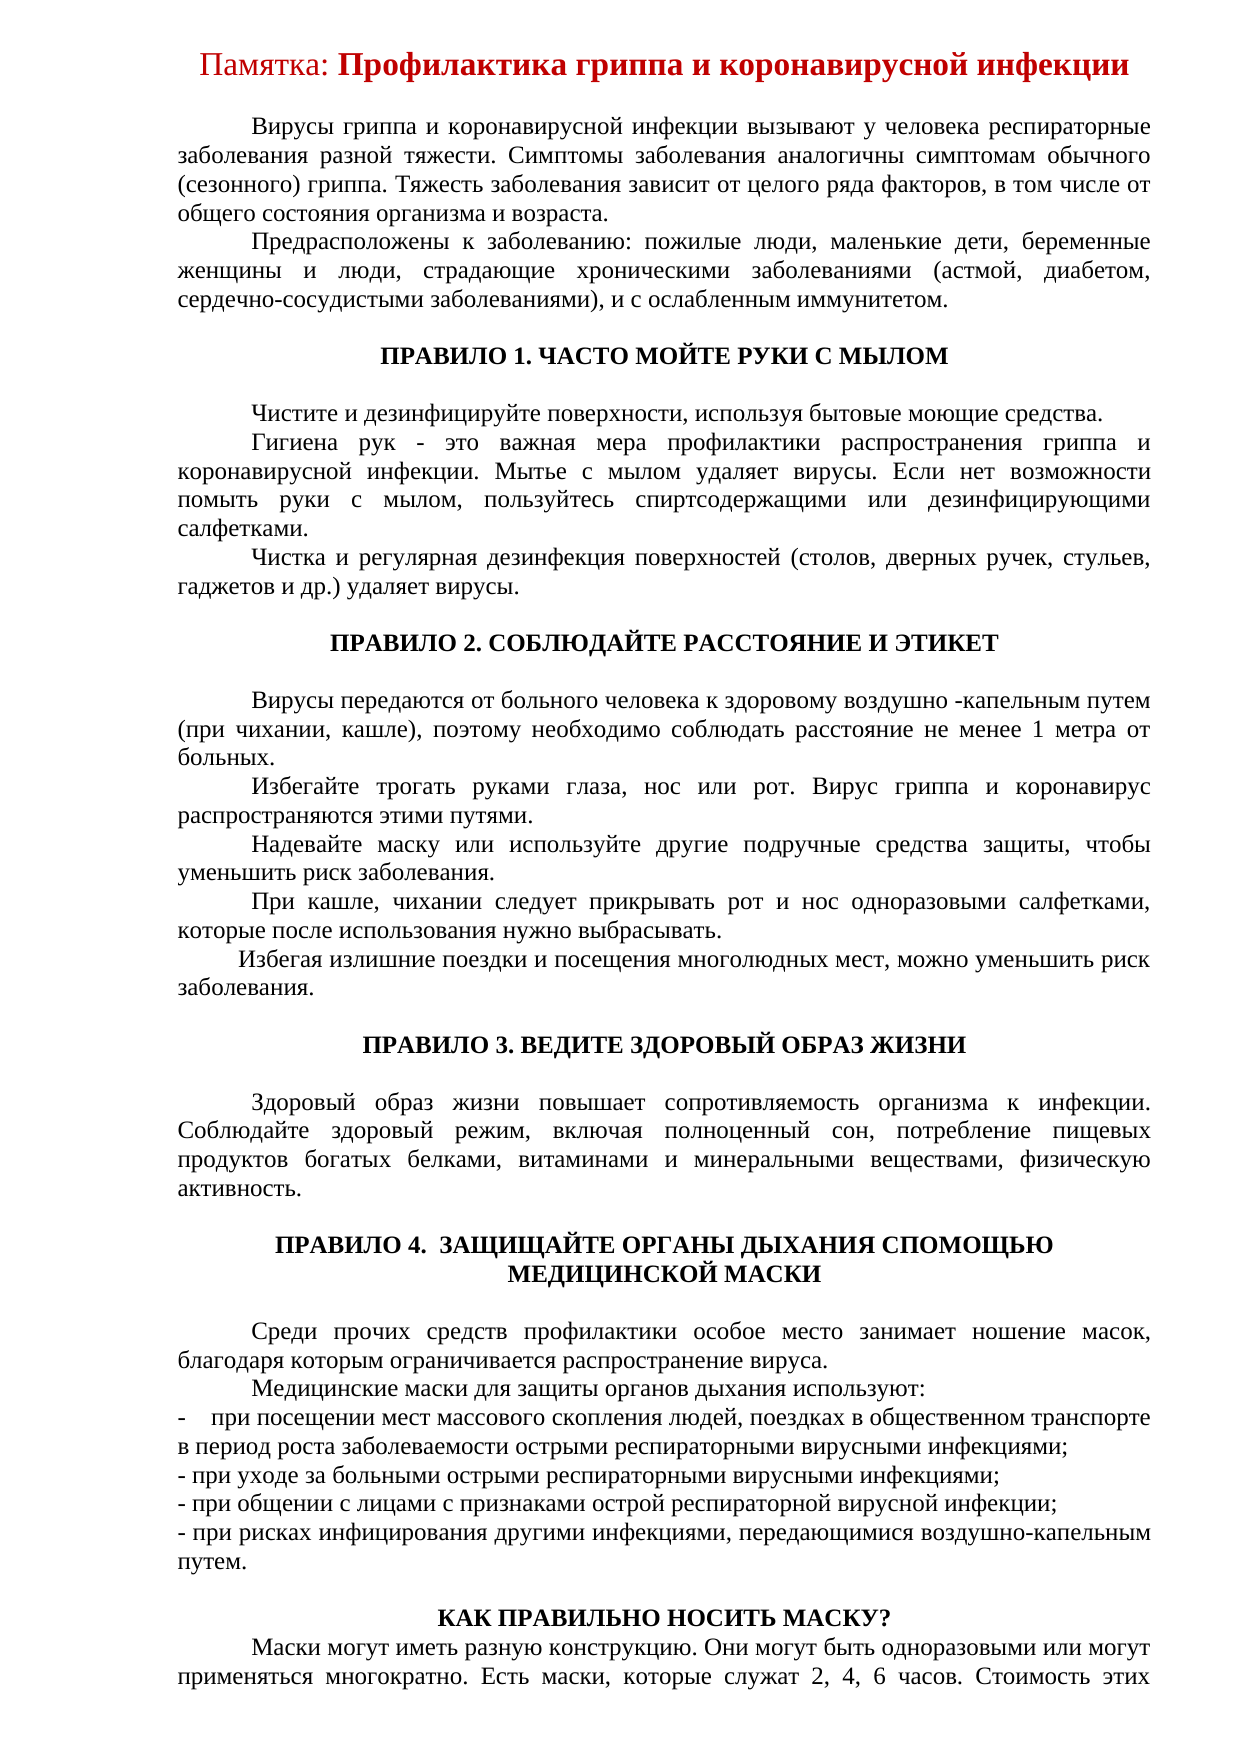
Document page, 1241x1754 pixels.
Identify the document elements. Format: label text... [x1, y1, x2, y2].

text КАК ПРАВИЛЬНО НОСИТЬ МАСКУ? [177, 1603, 1152, 1632]
text ПРАВИЛО 1. ЧАСТО МОЙТЕ РУКИ С МЫЛОМ [177, 313, 1152, 370]
text - при общении с лицами с признаками острой респираторной вирусной инфекции; [177, 1488, 1152, 1517]
text Надевайте маску или используйте другие подручные средства защиты, чтобы уменьшить риск заболевания. [177, 829, 1152, 886]
text Чистите и дезинфицируйте поверхности, используя бытовые моющие средства. [177, 398, 1152, 427]
text Вирусы передаются от больного человека к здоровому воздушно -капельным путем (при чихании, кашле), поэтому необходимо соблюдать расстояние не менее 1 метра от больных. [177, 685, 1152, 771]
text Здоровый образ жизни повышает сопротивляемость организма к инфекции. Соблюдайте здоровый режим, включая полноценный сон, потребление пищевых продуктов богатых белками, витаминами и минеральными веществами, физическую активность. [177, 1087, 1152, 1202]
text - при посещении мест массового скопления людей, поездках в общественном транспорте в период роста заболеваемости острыми респираторными вирусными инфекциями; [177, 1402, 1152, 1460]
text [177, 1632, 1152, 1690]
text При кашле, чихании следует прикрывать рот и нос одноразовыми салфетками, которые после использования нужно выбрасывать. [177, 886, 1152, 944]
text Чистка и регулярная дезинфекция поверхностей (столов, дверных ручек, стульев, гаджетов и др.) удаляет вирусы. [177, 542, 1152, 599]
text ПРАВИЛО 4. ЗАЩИЩАЙТЕ ОРГАНЫ ДЫХАНИЯ СПОМОЩЬЮ МЕДИЦИНСКОЙ МАСКИ [177, 1231, 1152, 1288]
text Памятка: Профилактика гриппа и коронавирусной инфекции [177, 44, 1152, 83]
text Медицинские маски для защиты органов дыхания используют: [177, 1373, 1152, 1402]
text Вирусы гриппа и коронавирусной инфекции вызывают у человека респираторные заболевания разной тяжести. Симптомы заболевания аналогичны симптомам обычного (сезонного) гриппа. Тяжесть заболевания зависит от целого ряда факторов, в том числе от общего состояния организма и возраста. [177, 83, 1152, 226]
text Гигиена рук - это важная мера профилактики распространения гриппа и коронавирусной инфекции. Мытье с мылом удаляет вирусы. Если нет возможности помыть руки с мылом, пользуйтесь спиртсодержащими или дезинфицирующими салфетками. [177, 427, 1152, 542]
text ПРАВИЛО 3. ВЕДИТЕ ЗДОРОВЫЙ ОБРАЗ ЖИЗНИ [177, 1001, 1152, 1059]
text Избегайте трогать руками глаза, нос или рот. Вирус гриппа и коронавирус распространяются этими путями. [177, 771, 1152, 829]
text - при уходе за больными острыми респираторными вирусными инфекциями; [177, 1460, 1152, 1488]
text - при рисках инфицирования другими инфекциями, передающимися воздушно-капельным путем. [177, 1517, 1152, 1575]
text ПРАВИЛО 2. СОБЛЮДАЙТЕ РАССТОЯНИЕ И ЭТИКЕТ [177, 628, 1152, 657]
text Избегая излишние поездки и посещения многолюдных мест, можно уменьшить риск заболевания. [177, 944, 1152, 1001]
text Предрасположены к заболеванию: пожилые люди, маленькие дети, беременные женщины и люди, страдающие хроническими заболеваниями (астмой, диабетом, сердечно-сосудистыми заболеваниями), и с ослабленным иммунитетом. [177, 226, 1152, 313]
text Среди прочих средств профилактики особое место занимает ношение масок, благодаря которым ограничивается распространение вируса. [177, 1316, 1152, 1373]
